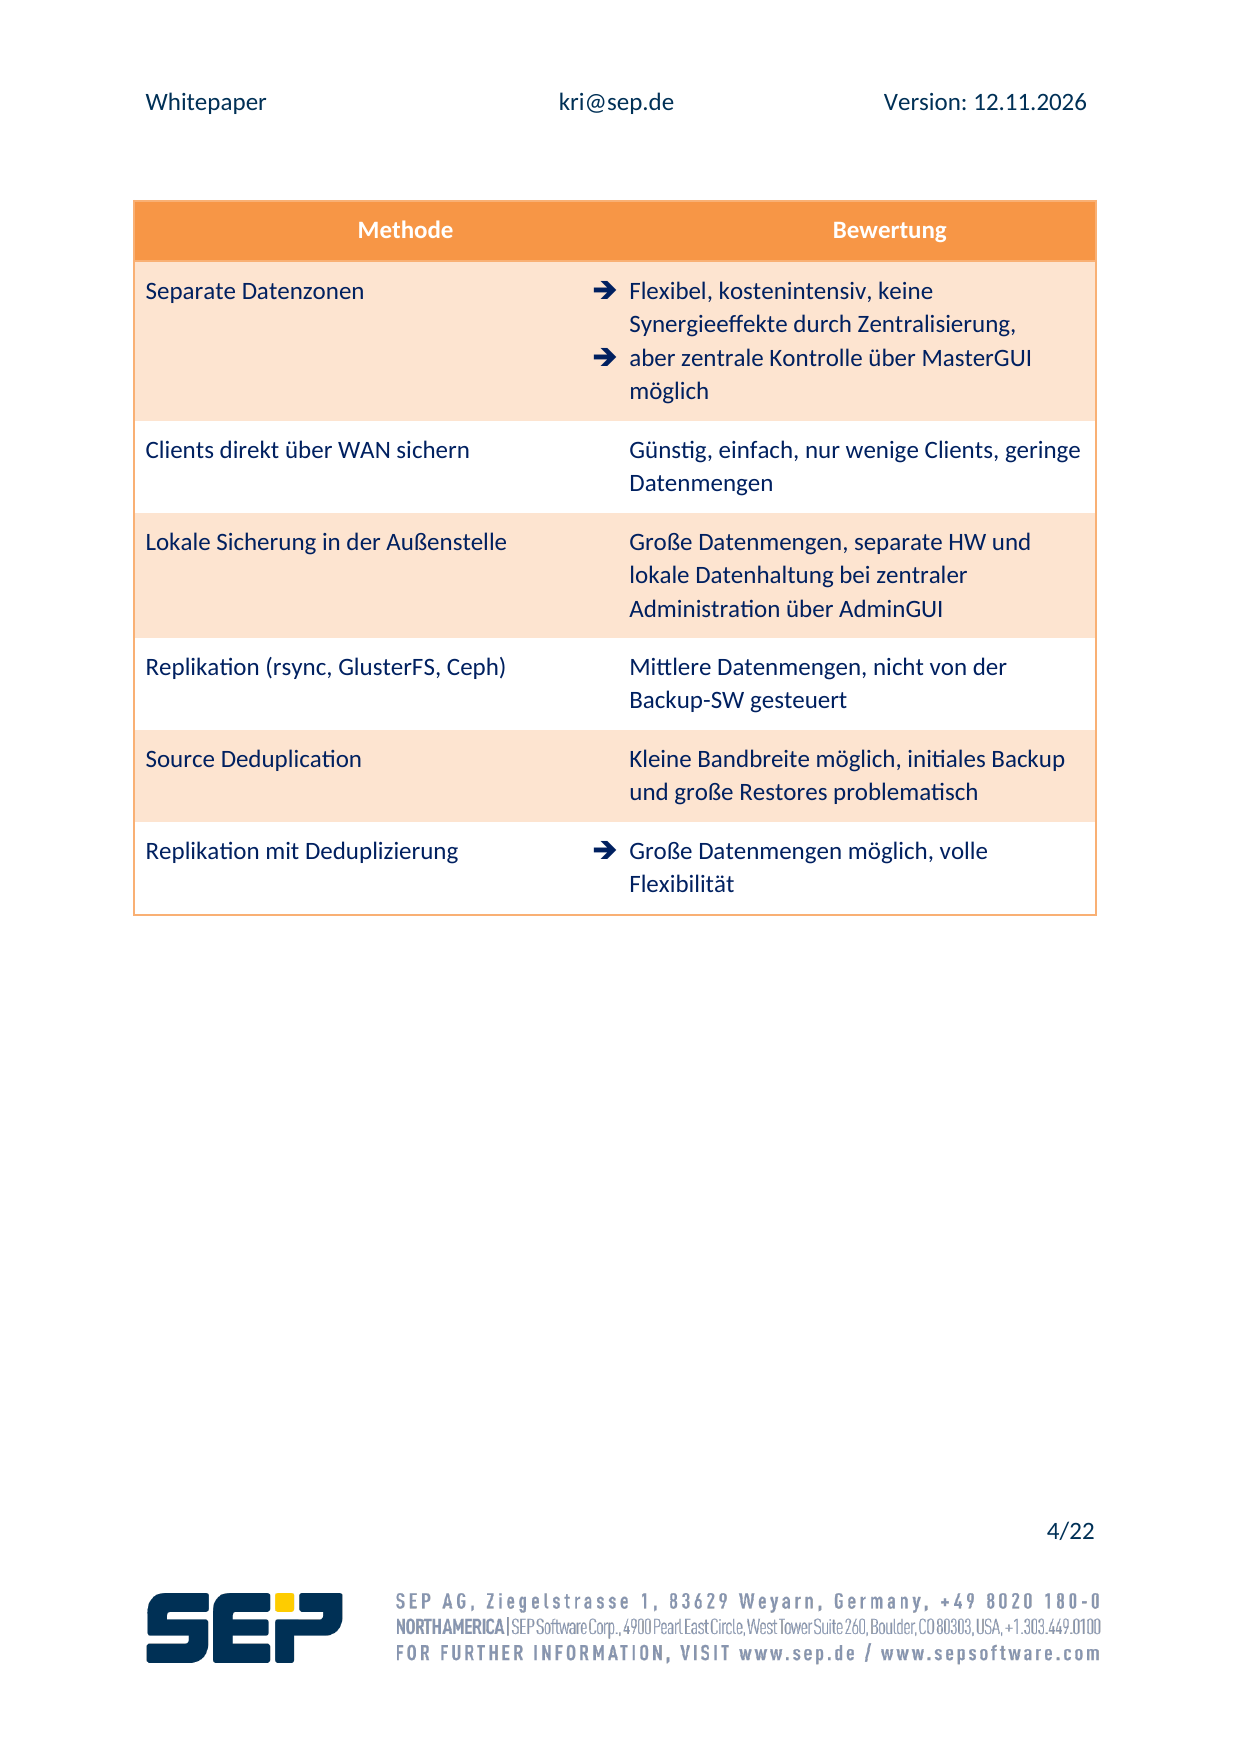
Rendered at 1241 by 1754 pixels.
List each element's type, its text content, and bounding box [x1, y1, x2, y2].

table_cell Günstig, einfach, nur wenige Clients, geringe Datenmengen [618, 421, 1095, 513]
table_cell Große Datenmengen, separate HW und lokale Datenhaltung bei zentraler Administration über AdminGUI [618, 513, 1095, 638]
table_header Methode [135, 202, 618, 260]
table_cell Flexibel, kostenintensiv, keine Synergieeffekte durch Zentralisierung, aber zentrale Kontrolle über MasterGUI möglich [618, 262, 1095, 421]
table_cell Mittlere Datenmengen, nicht von der Backup-SW gesteuert [618, 639, 1095, 730]
table_cell Große Datenmengen möglich, volle Flexibilität [618, 822, 1095, 914]
table_cell Replikation mit Deduplizierung [135, 822, 618, 914]
table_cell Separate Datenzonen [135, 262, 618, 421]
table_header Bewertung [618, 202, 1095, 260]
table_cell Clients direkt über WAN sichern [135, 421, 618, 513]
table_cell Kleine Bandbreite möglich, initiales Backup und große Restores problematisch [618, 730, 1095, 822]
table_cell Lokale Sicherung in der Außenstelle [135, 513, 618, 638]
table_cell Source Deduplication [135, 730, 618, 822]
table_cell Replikation (rsync, GlusterFS, Ceph) [135, 639, 618, 730]
picture [145, 1589, 1102, 1665]
